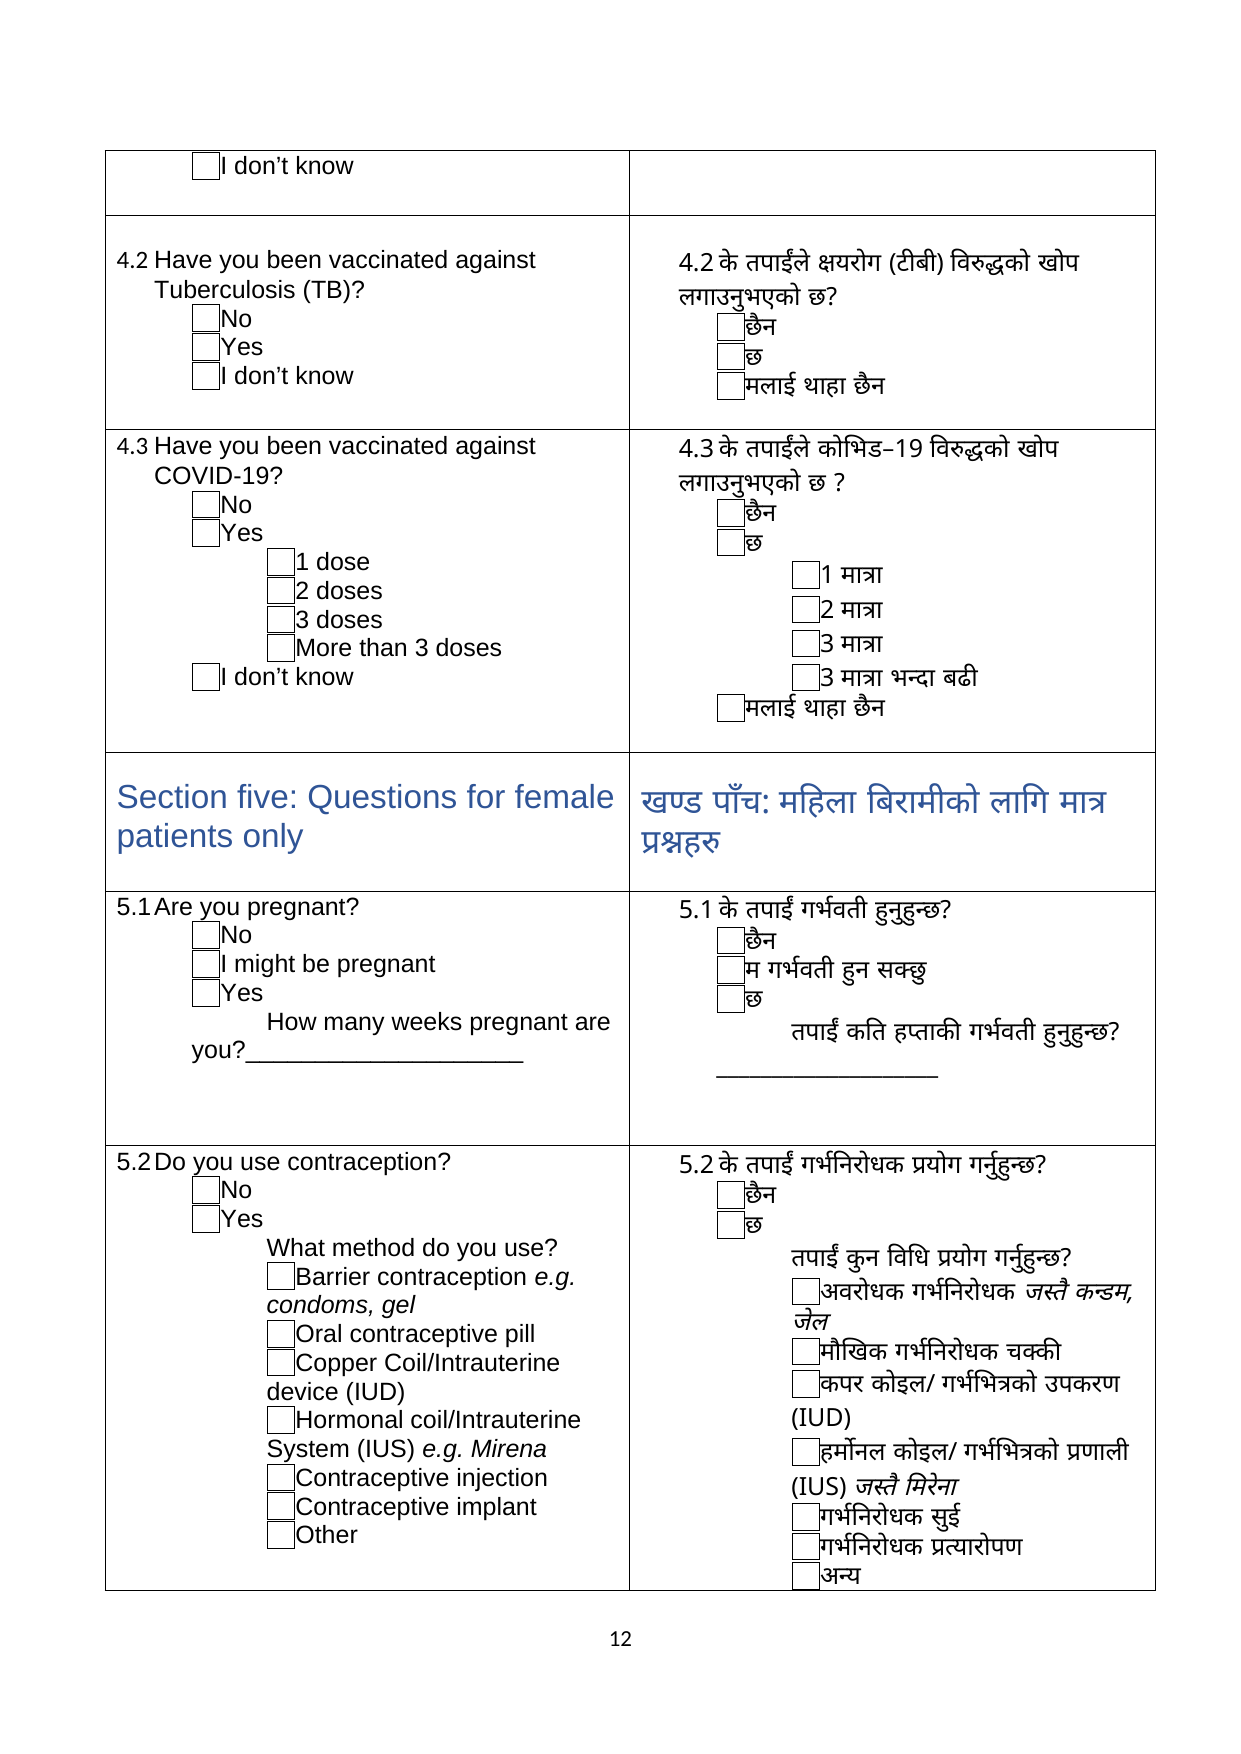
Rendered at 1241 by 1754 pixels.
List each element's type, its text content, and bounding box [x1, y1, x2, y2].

table_cell Have you been vaccinated against COVID-19? No Yes 1 dose 2 doses 3 doses More than 3 doses I don’t know [106, 430, 629, 752]
table_cell Section five: Questions for female patients only [106, 753, 629, 891]
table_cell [630, 151, 1155, 214]
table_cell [630, 1146, 1155, 1590]
table_cell 4.3के तपाईंले कोभिड–19 विरुद्धको खोप लगाउनुभएको छ ? छैन छ 1 मात्रा 2 मात्रा 3 मात्रा 3 मात्रा भन्दा बढी मलाई थाहा छैन [630, 430, 1155, 752]
table_cell खण्ड पाँच: महिला बिरामीको लागि मात्र प्रश्नहरु [630, 753, 1155, 891]
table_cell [106, 1146, 629, 1590]
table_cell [106, 151, 629, 214]
table_cell Have you been vaccinated against Tuberculosis (TB)? No Yes I don’t know [106, 216, 629, 429]
table_cell Are you pregnant? No I might be pregnant Yes How many weeks pregnant are you?____________________ [106, 892, 629, 1145]
table_cell 4.2के तपाईंले क्षयरोग (टीबी) विरुद्धको खोप लगाउनुभएको छ? छैन छ मलाई थाहा छैन [630, 216, 1155, 429]
table_cell 5.1के तपाईं गर्भवती हुनुहुन्छ? छैन म गर्भवती हुन सक्छु छ तपाईं कति हप्ताकी गर्भवती हुनुहुन्छ? ____________________ [630, 892, 1155, 1145]
